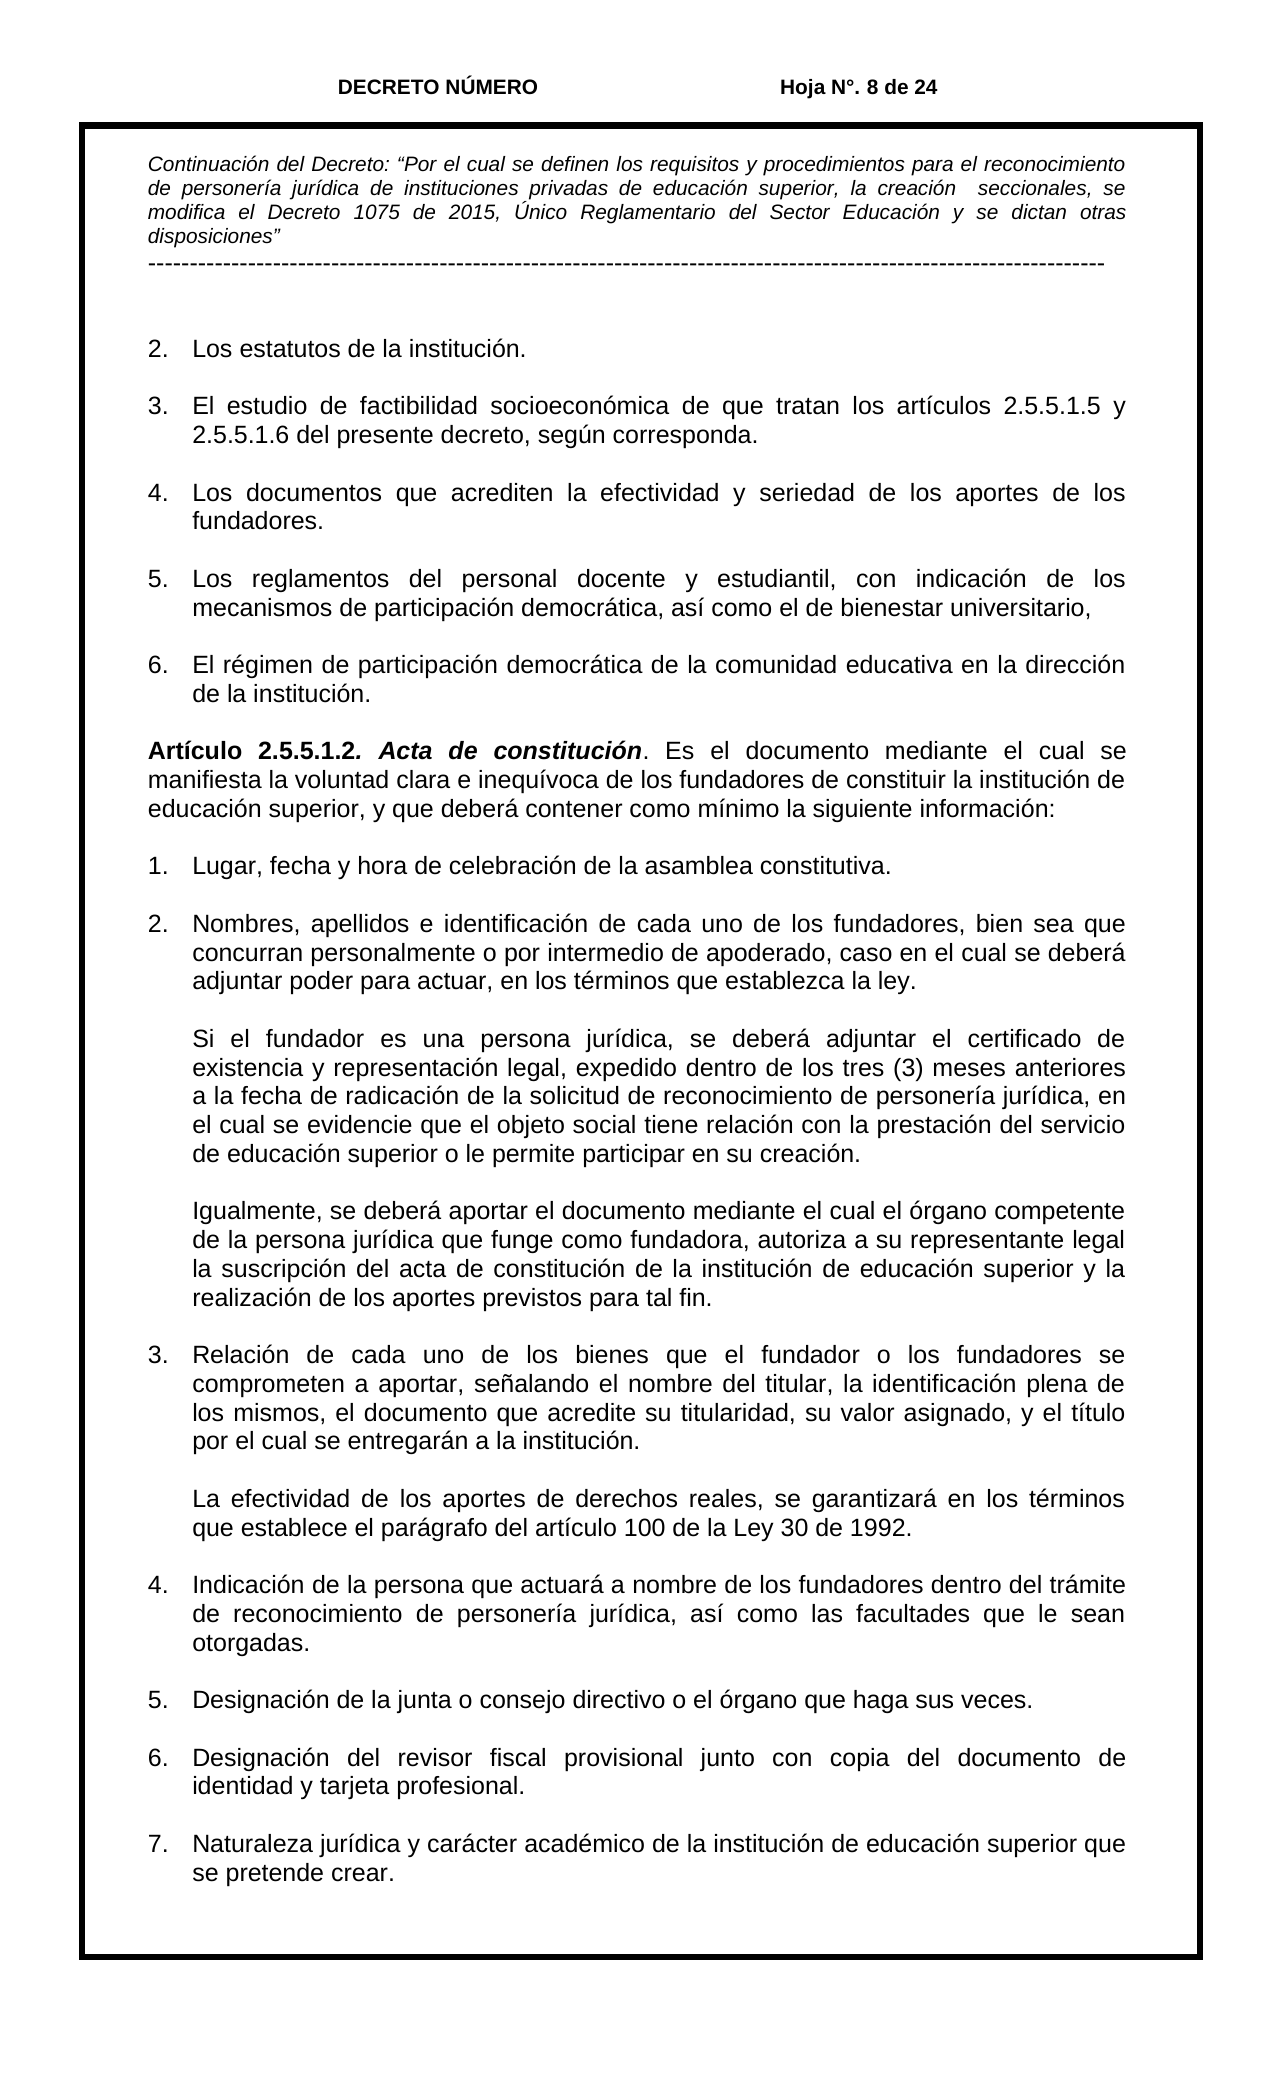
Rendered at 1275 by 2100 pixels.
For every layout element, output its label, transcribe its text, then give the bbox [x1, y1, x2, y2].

list Los reglamentos del personal docente y estudiantil, con indicación de los mecanismos de participación democrática, así como el de bienestar universitario, [148, 564, 1127, 621]
list El estudio de factibilidad socioeconómica de que tratan los artículos 2.5.5.1.5 y 2.5.5.1.6 del presente decreto, según corresponda. [148, 391, 1127, 449]
list Si el fundador es una persona jurídica, se deberá adjuntar el certificado de existencia y representación legal, expedido dentro de los tres (3) meses anteriores a la fecha de radicación de la solicitud de reconocimiento de personería jurídica, en el cual se evidencie que el objeto social tiene relación con la prestación del servicio de educación superior o le permite participar en su creación. [192, 1024, 1127, 1167]
list Los documentos que acrediten la efectividad y seriedad de los aportes de los fundadores. [148, 477, 1127, 535]
list Indicación de la persona que actuará a nombre de los fundadores dentro del trámite de reconocimiento de personería jurídica, así como las facultades que le sean otorgadas. [148, 1570, 1127, 1656]
list Los estatutos de la institución. [148, 334, 1127, 362]
list Designación del revisor fiscal provisional junto con copia del documento de identidad y tarjeta profesional. [148, 1742, 1127, 1800]
list Igualmente, se deberá aportar el documento mediante el cual el órgano competente de la persona jurídica que funge como fundadora, autoriza a su representante legal la suscripción del acta de constitución de la institución de educación superior y la realización de los aportes previstos para tal fin. [192, 1196, 1127, 1311]
list Designación de la junta o consejo directivo o el órgano que haga sus veces. [148, 1685, 1127, 1714]
text Artículo 2.5.5.1.2. Acta de constitución. Es el documento mediante el cual se manifiesta la voluntad clara e inequívoca de los fundadores de constituir la institución de educación superior, y que deberá contener como mínimo la siguiente información: [148, 736, 1127, 822]
list Lugar, fecha y hora de celebración de la asamblea constitutiva. [148, 851, 1127, 880]
list Nombres, apellidos e identificación de cada uno de los fundadores, bien sea que concurran personalmente o por intermedio de apoderado, caso en el cual se deberá adjuntar poder para actuar, en los términos que establezca la ley. [148, 909, 1127, 995]
list La efectividad de los aportes de derechos reales, se garantizará en los términos que establece el parágrafo del artículo 100 de la Ley 30 de 1992. [192, 1484, 1127, 1541]
list Naturaleza jurídica y carácter académico de la institución de educación superior que se pretende crear. [148, 1829, 1127, 1886]
list Relación de cada uno de los bienes que el fundador o los fundadores se comprometen a aportar, señalando el nombre del titular, la identificación plena de los mismos, el documento que acredite su titularidad, su valor asignado, y el título por el cual se entregarán a la institución. [148, 1340, 1127, 1455]
list El régimen de participación democrática de la comunidad educativa en la dirección de la institución. [148, 650, 1127, 707]
